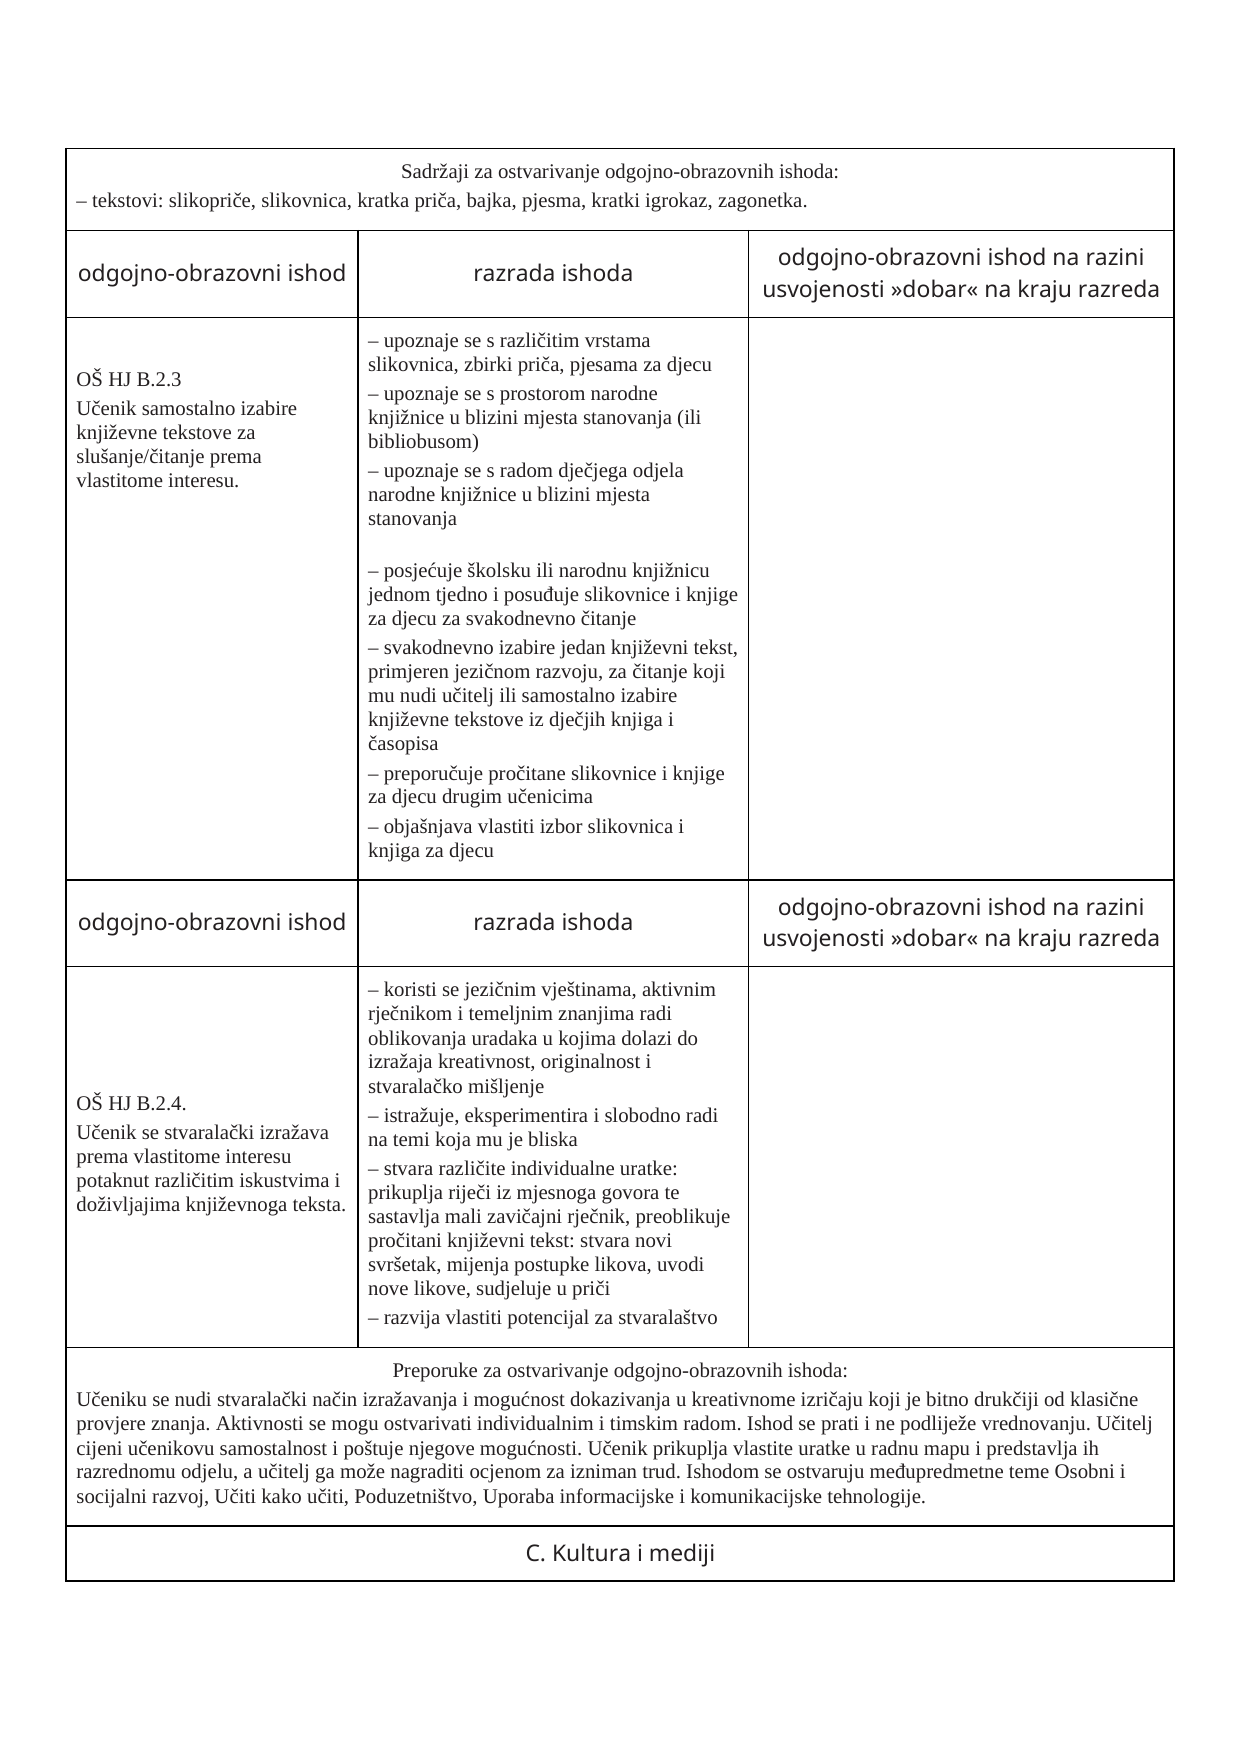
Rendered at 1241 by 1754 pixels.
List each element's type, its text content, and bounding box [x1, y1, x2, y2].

table_cell C. Kultura i mediji [67, 1527, 1173, 1580]
table_cell OŠ HJ B.2.4. Učenik se stvaralački izražava prema vlastitome interesu potaknut različitim iskustvima i doživljajima književnoga teksta. [67, 967, 357, 1347]
table_cell razrada ishoda [359, 881, 748, 966]
table_cell [749, 318, 1173, 548]
table_cell [67, 548, 357, 879]
table_cell OŠ HJ B.2.3 Učenik samostalno izabire književne tekstove za slušanje/čitanje prema vlastitome interesu. [67, 318, 357, 548]
table_cell odgojno-obrazovni ishod na razini usvojenosti »dobar« na kraju razreda [749, 231, 1173, 316]
table_cell – upoznaje se s različitim vrstama slikovnica, zbirki priča, pjesama za djecu – upoznaje se s prostorom narodne knjižnice u blizini mjesta stanovanja (ili bibliobusom) – upoznaje se s radom dječjega odjela narodne knjižnice u blizini mjesta stanovanja [359, 318, 748, 548]
table_cell – posjećuje školsku ili narodnu knjižnicu jednom tjedno i posuđuje slikovnice i knjige za djecu za svakodnevno čitanje – svakodnevno izabire jedan književni tekst, primjeren jezičnom razvoju, za čitanje koji mu nudi učitelj ili samostalno izabire književne tekstove iz dječjih knjiga i časopisa – preporučuje pročitane slikovnice i knjige za djecu drugim učenicima – objašnjava vlastiti izbor slikovnica i knjiga za djecu [359, 548, 748, 879]
table_cell [749, 548, 1173, 879]
table_cell Preporuke za ostvarivanje odgojno-obrazovnih ishoda: Učeniku se nudi stvaralački način izražavanja i mogućnost dokazivanja u kreativnome izričaju koji je bitno drukčiji od klasične provjere znanja. Aktivnosti se mogu ostvarivati individualnim i timskim radom. Ishod se prati i ne podliježe vrednovanju. Učitelj cijeni učenikovu samostalnost i poštuje njegove mogućnosti. Učenik prikuplja vlastite uratke u radnu mapu i predstavlja ih razrednomu odjelu, a učitelj ga može nagraditi ocjenom za izniman trud. Ishodom se ostvaruju međupredmetne teme Osobni i socijalni razvoj, Učiti kako učiti, Poduzetništvo, Uporaba informacijske i komunikacijske tehnologije. [67, 1348, 1173, 1525]
table_cell razrada ishoda [359, 231, 748, 316]
table_cell odgojno-obrazovni ishod [67, 231, 357, 316]
table_cell odgojno-obrazovni ishod [67, 881, 357, 966]
table_cell odgojno-obrazovni ishod na razini usvojenosti »dobar« na kraju razreda [749, 881, 1173, 966]
table_cell Sadržaji za ostvarivanje odgojno-obrazovnih ishoda: – tekstovi: slikopriče, slikovnica, kratka priča, bajka, pjesma, kratki igrokaz, zagonetka. [67, 149, 1173, 230]
table_cell [749, 967, 1173, 1347]
table_cell – koristi se jezičnim vještinama, aktivnim rječnikom i temeljnim znanjima radi oblikovanja uradaka u kojima dolazi do izražaja kreativnost, originalnost i stvaralačko mišljenje – istražuje, eksperimentira i slobodno radi na temi koja mu je bliska – stvara različite individualne uratke: prikuplja riječi iz mjesnoga govora te sastavlja mali zavičajni rječnik, preoblikuje pročitani književni tekst: stvara novi svršetak, mijenja postupke likova, uvodi nove likove, sudjeluje u priči – razvija vlastiti potencijal za stvaralaštvo [359, 967, 748, 1347]
